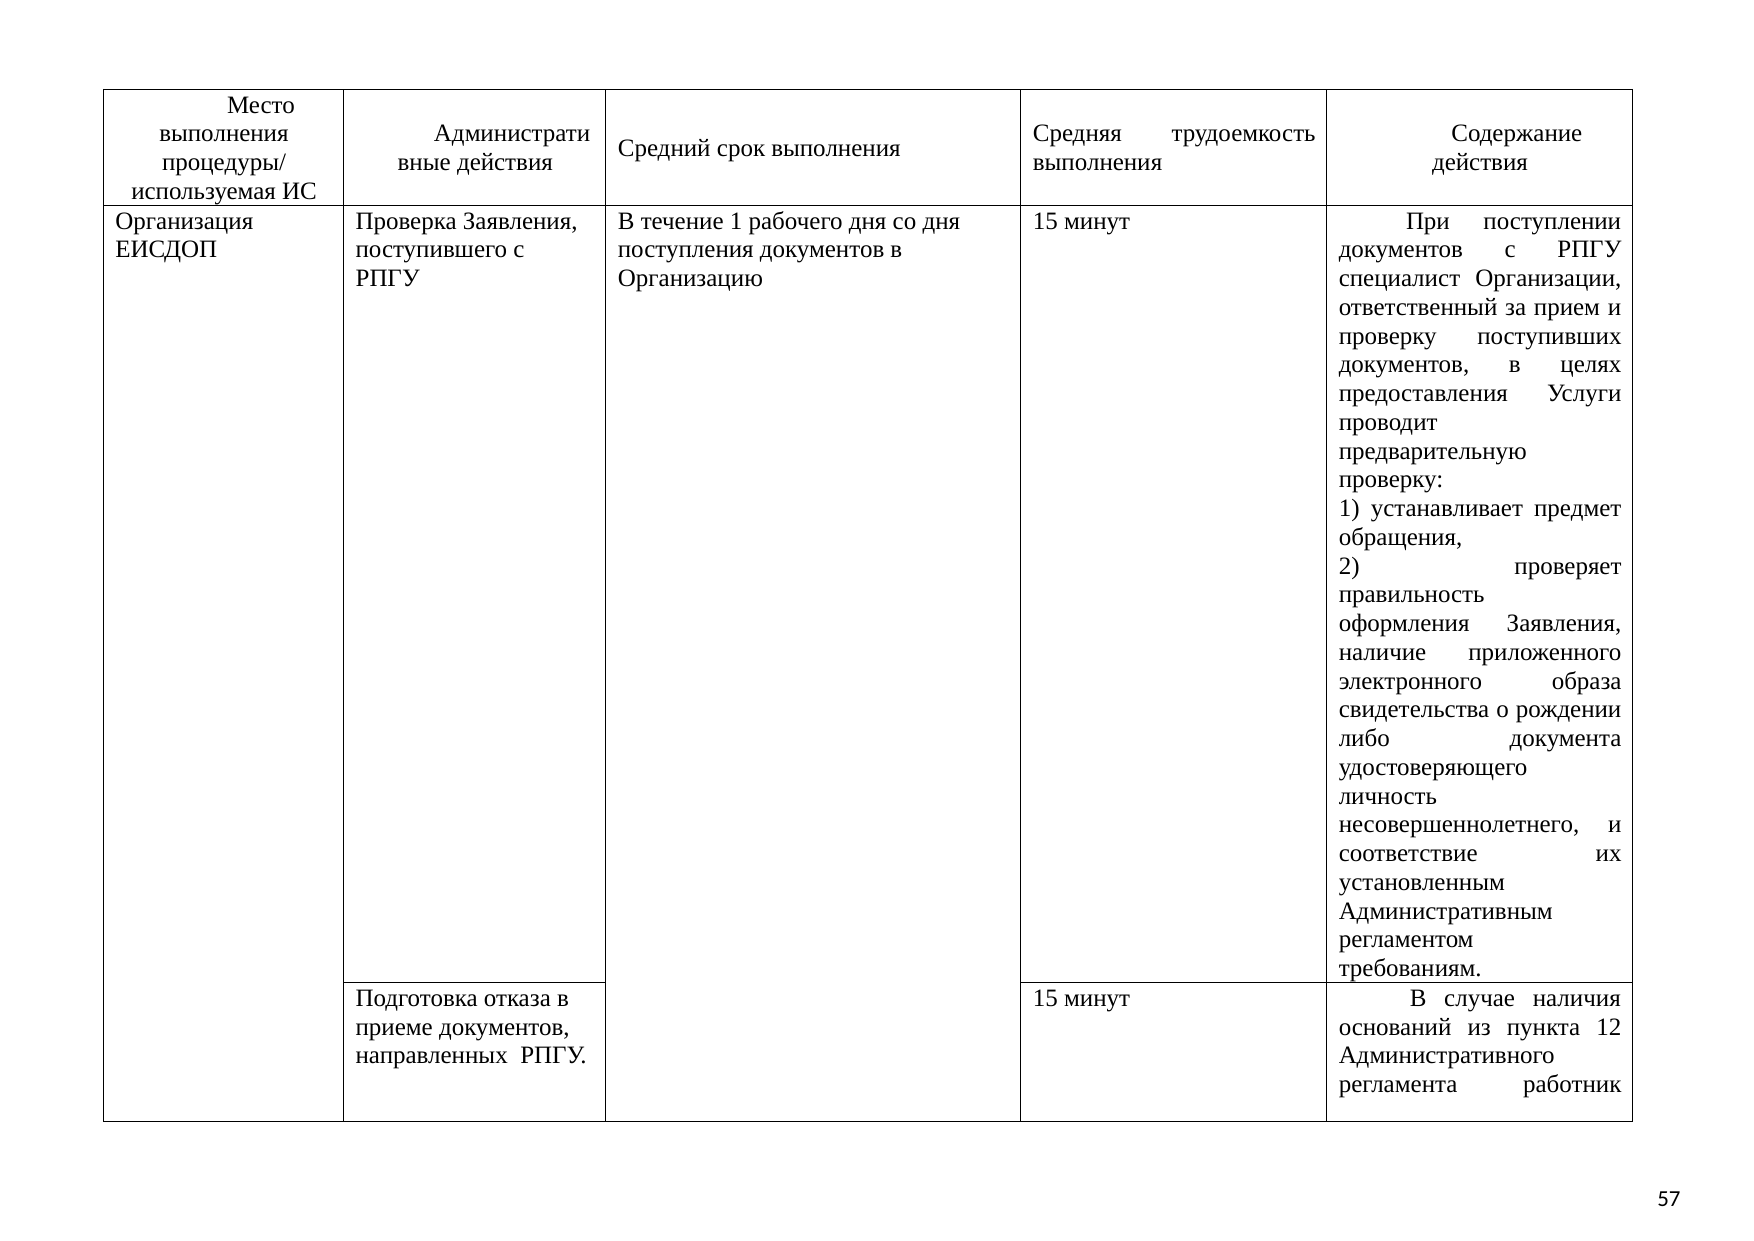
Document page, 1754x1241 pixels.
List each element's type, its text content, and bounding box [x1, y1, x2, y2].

table_cell Организация ЕИСДОП [104, 206, 343, 1121]
table_header Средняя трудоемкость выполнения [1021, 90, 1326, 205]
table_header Содержание действия [1327, 90, 1632, 205]
table_header Административные действия [344, 90, 605, 205]
table_cell 15 минут [1021, 206, 1326, 982]
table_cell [1327, 983, 1632, 1121]
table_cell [344, 983, 605, 1121]
table_cell Проверка Заявления, поступившего с РПГУ [344, 206, 605, 982]
table_header Средний срок выполнения [606, 90, 1020, 205]
table_cell При поступлении документов с РПГУ специалист Организации, ответственный за прием и проверку поступивших документов, в целях предоставления Услуги проводит предварительную проверку: 1) устанавливает предмет обращения, 2) проверяет правильность оформления Заявления, наличие приложенного электронного образа свидетельства о рождении либо документа удостоверяющего личность несовершеннолетнего, и соответствие их установленным Административным регламентом требованиям. [1327, 206, 1632, 982]
table_cell В течение 1 рабочего дня со дня поступления документов в Организацию [606, 206, 1020, 1121]
table_header Место выполнения процедуры/ используемая ИС [104, 90, 343, 205]
table_cell 15 минут [1021, 983, 1326, 1121]
